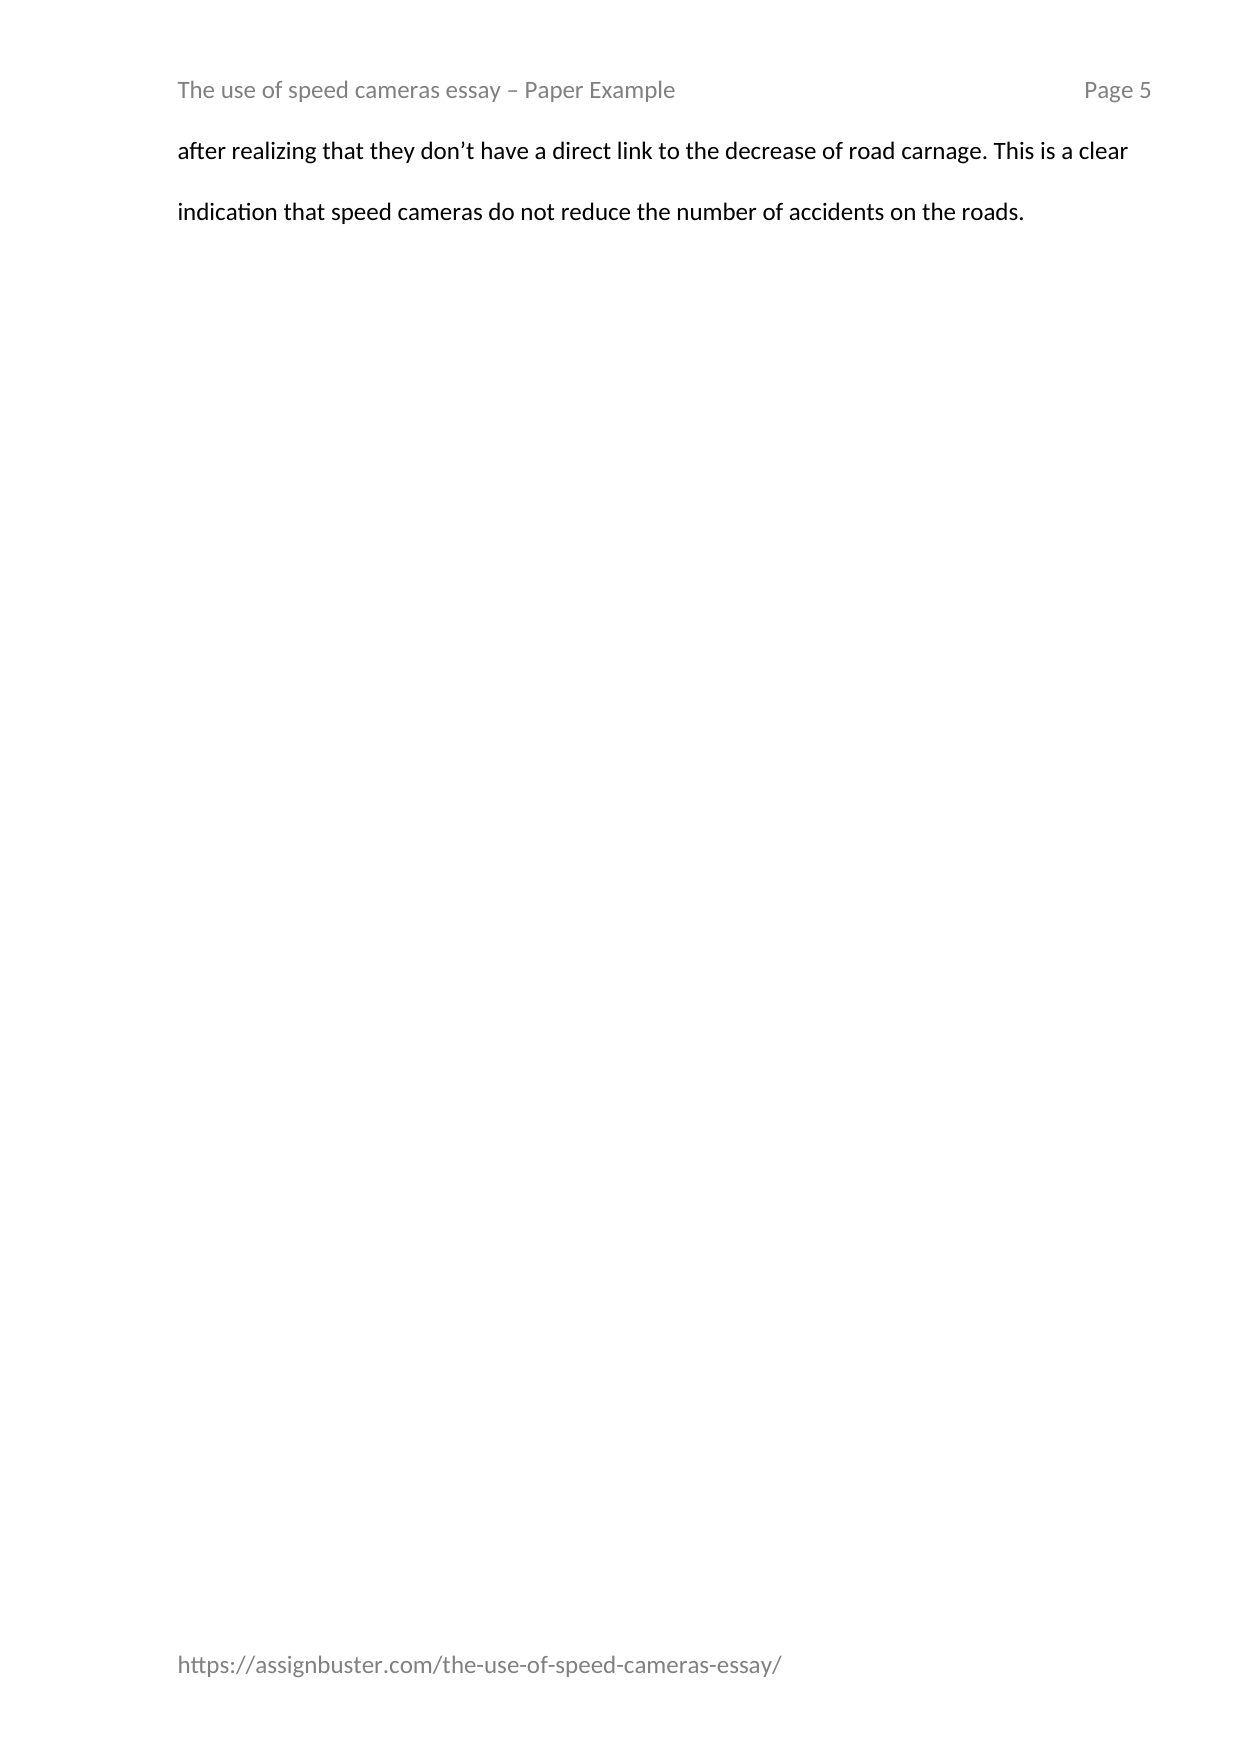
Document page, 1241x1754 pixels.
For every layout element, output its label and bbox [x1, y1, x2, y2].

text [177, 135, 1152, 226]
